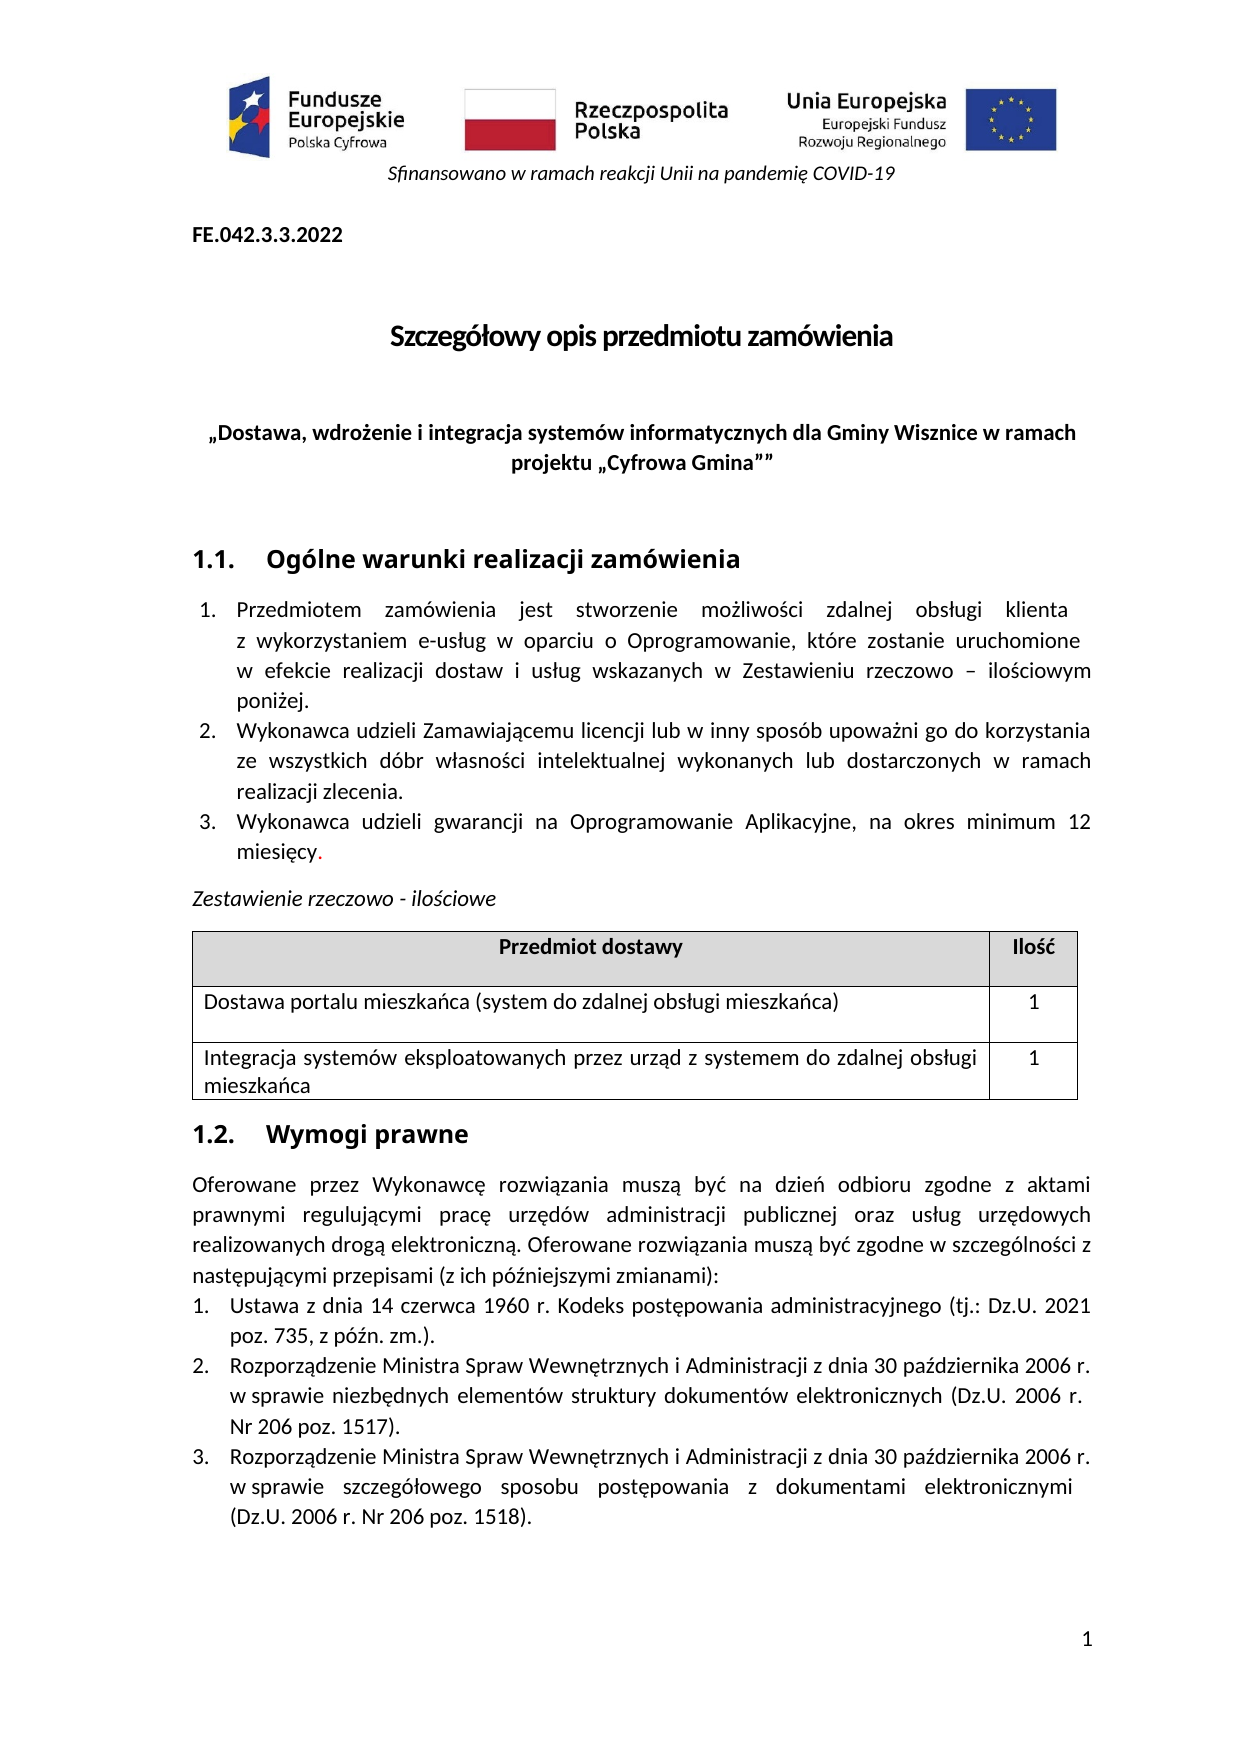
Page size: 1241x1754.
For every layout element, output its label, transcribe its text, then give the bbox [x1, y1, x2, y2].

text FE.042.3.3.2022 [192, 220, 1093, 248]
table_cell Integracja systemów eksploatowanych przez urząd z systemem do zdalnej obsługi mieszkańca [193, 1043, 989, 1099]
table_cell 1 [990, 1043, 1077, 1099]
list Ustawa z dnia 14 czerwca 1960 r. Kodeks postępowania administracyjnego (tj.: Dz.U. 2021 poz. 735, z późn. zm.). [192, 1291, 1093, 1349]
list Przedmiotem zamówienia jest stworzenie możliwości zdalnej obsługi klienta z wykorzystaniem e-usług w oparciu o Oprogramowanie, które zostanie uruchomione w efekcie realizacji dostaw i usług wskazanych w Zestawieniu rzeczowo – ilościowym poniżej. [199, 596, 1093, 714]
title Szczegółowy opis przedmiotu zamówienia [192, 317, 1093, 355]
list Rozporządzenie Ministra Spraw Wewnętrznych i Administracji z dnia 30 października 2006 r. w sprawie szczegółowego sposobu postępowania z dokumentami elektronicznymi (Dz.U. 2006 r. Nr 206 poz. 1518). [192, 1442, 1093, 1530]
list Rozporządzenie Ministra Spraw Wewnętrznych i Administracji z dnia 30 października 2006 r. w sprawie niezbędnych elementów struktury dokumentów elektronicznych (Dz.U. 2006 r. Nr 206 poz. 1517). [192, 1351, 1093, 1440]
text Oferowane przez Wykonawcę rozwiązania muszą być na dzień odbioru zgodne z aktami prawnymi regulującymi pracę urzędów administracji publicznej oraz usług urzędowych realizowanych drogą elektroniczną. Oferowane rozwiązania muszą być zgodne w szczególności z następującymi przepisami (z ich późniejszymi zmianami): [192, 1170, 1093, 1289]
text Zestawienie rzeczowo - ilościowe [192, 884, 1093, 912]
list Wykonawca udzieli Zamawiającemu licencji lub w inny sposób upoważni go do korzystania ze wszystkich dóbr własności intelektualnej wykonanych lub dostarczonych w ramach realizacji zlecenia. [199, 716, 1093, 805]
subtitle „Dostawa, wdrożenie i integracja systemów informatycznych dla Gminy Wisznice w ramach projektu „Cyfrowa Gmina”” [192, 418, 1093, 476]
subtitle Wymogi prawne [192, 1117, 1093, 1151]
table_cell Dostawa portalu mieszkańca (system do zdalnej obsługi mieszkańca) [193, 987, 989, 1042]
table_header Przedmiot dostawy [193, 932, 989, 986]
list Wykonawca udzieli gwarancji na Oprogramowanie Aplikacyjne, na okres minimum 12 miesięcy. [199, 807, 1093, 865]
table_header Ilość [990, 932, 1077, 986]
table_cell 1 [990, 987, 1077, 1042]
picture [226, 73, 1059, 161]
subtitle Ogólne warunki realizacji zamówienia [192, 542, 1093, 576]
